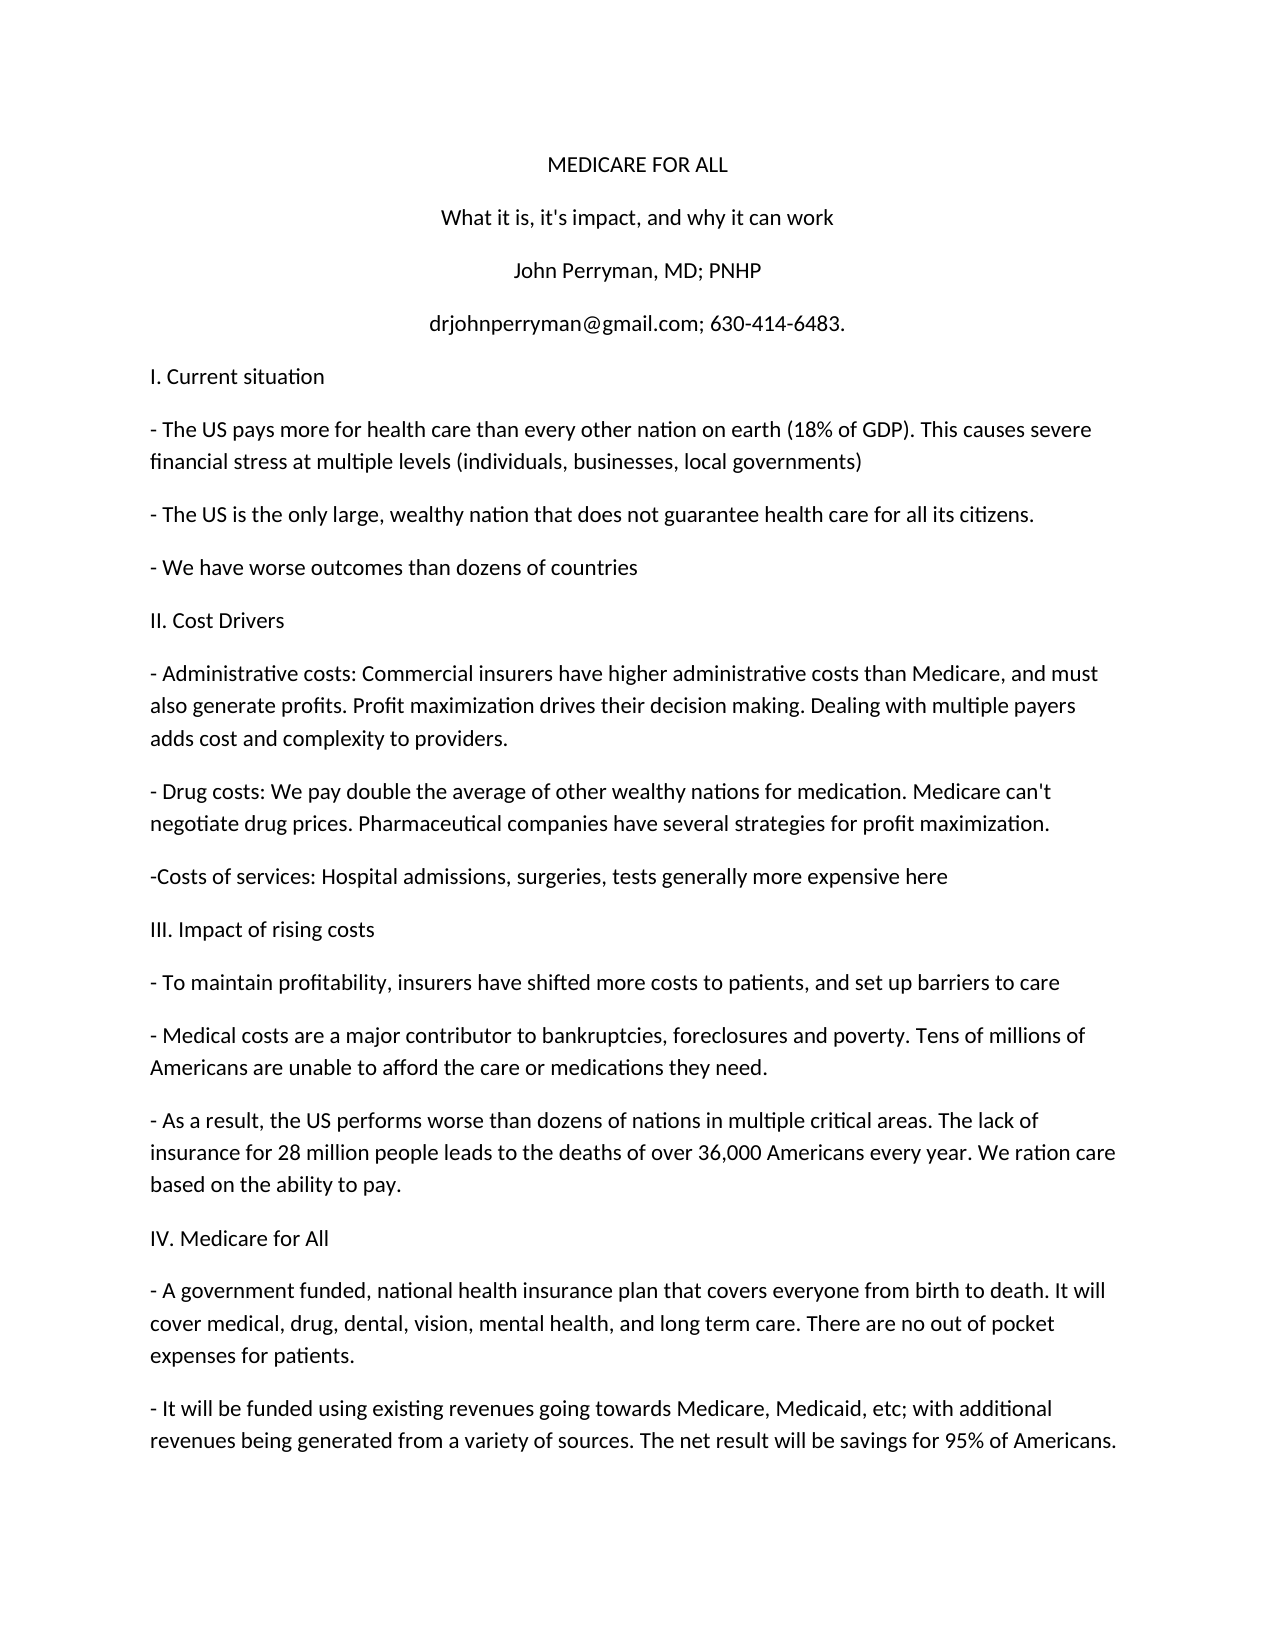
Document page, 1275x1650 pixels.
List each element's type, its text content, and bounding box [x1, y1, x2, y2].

text drjohnperryman@gmail.com; 630-414-6483. [150, 309, 1125, 337]
text - We have worse outcomes than dozens of countries [150, 553, 1125, 581]
text - To maintain profitability, insurers have shifted more costs to patients, and set up barriers to care [150, 968, 1125, 996]
text - Medical costs are a major contributor to bankruptcies, foreclosures and poverty. Tens of millions of Americans are unable to afford the care or medications they need. [150, 1021, 1125, 1081]
text II. Cost Drivers [150, 606, 1125, 634]
text MEDICARE FOR ALL [150, 150, 1125, 178]
text What it is, it's impact, and why it can work [150, 203, 1125, 231]
text - The US pays more for health care than every other nation on earth (18% of GDP). This causes severe financial stress at multiple levels (individuals, businesses, local governments) [150, 415, 1125, 475]
text - Drug costs: We pay double the average of other wealthy nations for medication. Medicare can't negotiate drug prices. Pharmaceutical companies have several strategies for profit maximization. [150, 777, 1125, 837]
text IV. Medicare for All [150, 1224, 1125, 1252]
text - It will be funded using existing revenues going towards Medicare, Medicaid, etc; with additional revenues being generated from a variety of sources. The net result will be savings for 95% of Americans. [150, 1394, 1125, 1454]
text - As a result, the US performs worse than dozens of nations in multiple critical areas. The lack of insurance for 28 million people leads to the deaths of over 36,000 Americans every year. We ration care based on the ability to pay. [150, 1106, 1125, 1199]
text - A government funded, national health insurance plan that covers everyone from birth to death. It will cover medical, drug, dental, vision, mental health, and long term care. There are no out of pocket expenses for patients. [150, 1277, 1125, 1369]
text John Perryman, MD; PNHP [150, 256, 1125, 284]
text - The US is the only large, wealthy nation that does not guarantee health care for all its citizens. [150, 500, 1125, 528]
text -Costs of services: Hospital admissions, surgeries, tests generally more expensive here [150, 862, 1125, 890]
text III. Impact of rising costs [150, 915, 1125, 943]
text I. Current situation [150, 362, 1125, 390]
text - Administrative costs: Commercial insurers have higher administrative costs than Medicare, and must also generate profits. Profit maximization drives their decision making. Dealing with multiple payers adds cost and complexity to providers. [150, 659, 1125, 752]
